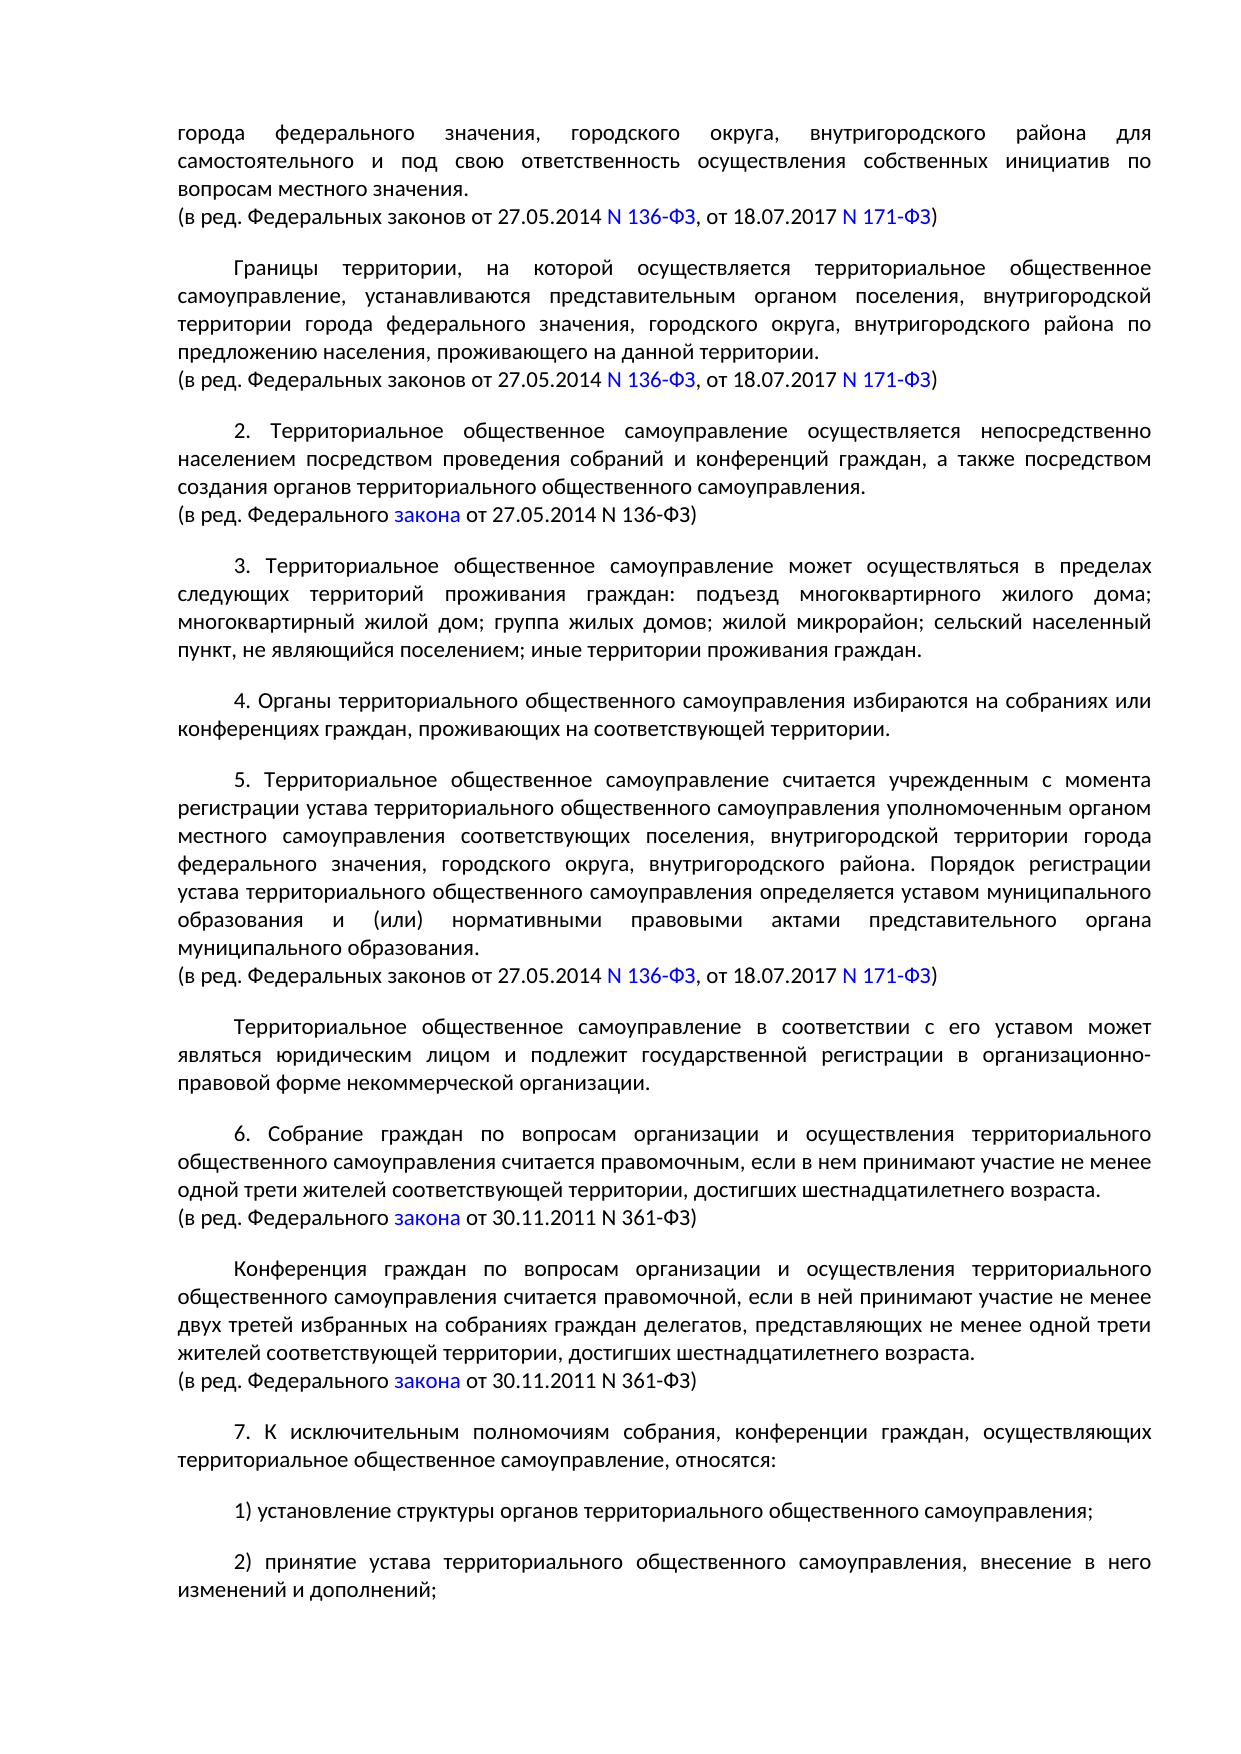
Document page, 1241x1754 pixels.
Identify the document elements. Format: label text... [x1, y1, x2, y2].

text 3. Территориальное общественное самоуправление может осуществляться в пределах следующих территорий проживания граждан: подъезд многоквартирного жилого дома; многоквартирный жилой дом; группа жилых домов; жилой микрорайон; сельский населенный пункт, не являющийся поселением; иные территории проживания граждан. [177, 551, 1152, 663]
text 1) установление структуры органов территориального общественного самоуправления; [177, 1496, 1152, 1524]
text Территориальное общественное самоуправление в соответствии с его уставом может являться юридическим лицом и подлежит государственной регистрации в организационно-правовой форме некоммерческой организации. [177, 1012, 1152, 1096]
text 4. Органы территориального общественного самоуправления избираются на собраниях или конференциях граждан, проживающих на соответствующей территории. [177, 686, 1152, 742]
text (в ред. Федеральных законов от 27.05.2014 N 136-ФЗ, от 18.07.2017 N 171-ФЗ) [177, 202, 1152, 230]
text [177, 118, 1152, 202]
text (в ред. Федеральных законов от 27.05.2014 N 136-ФЗ, от 18.07.2017 N 171-ФЗ) [177, 961, 1152, 989]
text Конференция граждан по вопросам организации и осуществления территориального общественного самоуправления считается правомочной, если в ней принимают участие не менее двух третей избранных на собраниях граждан делегатов, представляющих не менее одной трети жителей соответствующей территории, достигших шестнадцатилетнего возраста. [177, 1254, 1152, 1366]
text 2) принятие устава территориального общественного самоуправления, внесение в него изменений и дополнений; [177, 1547, 1152, 1603]
text 2. Территориальное общественное самоуправление осуществляется непосредственно населением посредством проведения собраний и конференций граждан, а также посредством создания органов территориального общественного самоуправления. [177, 416, 1152, 500]
text (в ред. Федерального закона от 27.05.2014 N 136-ФЗ) [177, 500, 1152, 528]
text 6. Собрание граждан по вопросам организации и осуществления территориального общественного самоуправления считается правомочным, если в нем принимают участие не менее одной трети жителей соответствующей территории, достигших шестнадцатилетнего возраста. [177, 1119, 1152, 1203]
text Границы территории, на которой осуществляется территориальное общественное самоуправление, устанавливаются представительным органом поселения, внутригородской территории города федерального значения, городского округа, внутригородского района по предложению населения, проживающего на данной территории. [177, 253, 1152, 365]
text (в ред. Федерального закона от 30.11.2011 N 361-ФЗ) [177, 1203, 1152, 1231]
text 7. К исключительным полномочиям собрания, конференции граждан, осуществляющих территориальное общественное самоуправление, относятся: [177, 1417, 1152, 1473]
text (в ред. Федеральных законов от 27.05.2014 N 136-ФЗ, от 18.07.2017 N 171-ФЗ) [177, 365, 1152, 393]
text 5. Территориальное общественное самоуправление считается учрежденным с момента регистрации устава территориального общественного самоуправления уполномоченным органом местного самоуправления соответствующих поселения, внутригородской территории города федерального значения, городского округа, внутригородского района. Порядок регистрации устава территориального общественного самоуправления определяется уставом муниципального образования и (или) нормативными правовыми актами представительного органа муниципального образования. [177, 765, 1152, 961]
text (в ред. Федерального закона от 30.11.2011 N 361-ФЗ) [177, 1366, 1152, 1394]
